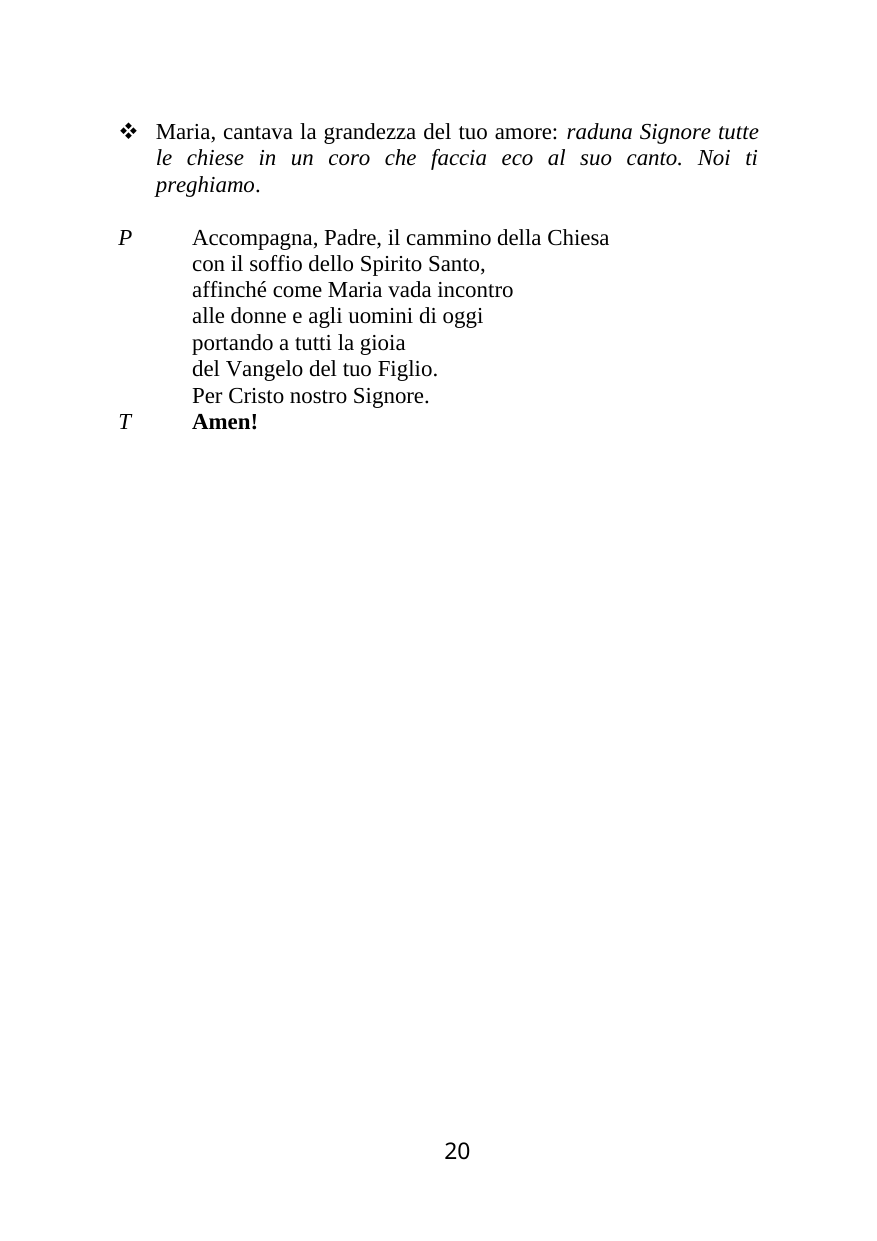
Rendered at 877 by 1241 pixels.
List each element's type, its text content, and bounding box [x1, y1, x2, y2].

text del Vangelo del tuo Figlio. [118, 355, 759, 382]
text portando a tutti la gioia [118, 329, 759, 355]
text T Amen! [118, 408, 759, 434]
text con il soffio dello Spirito Santo, [118, 250, 759, 276]
list Maria, cantava la grandezza del tuo amore: raduna Signore tutte le chiese in un coro che faccia eco al suo canto. Noi ti preghiamo. [118, 118, 759, 197]
text P Accompagna, Padre, il cammino della Chiesa [118, 223, 759, 250]
text affinché come Maria vada incontro [118, 276, 759, 303]
text alle donne e agli uomini di oggi [118, 303, 759, 329]
text Per Cristo nostro Signore. [192, 382, 759, 408]
